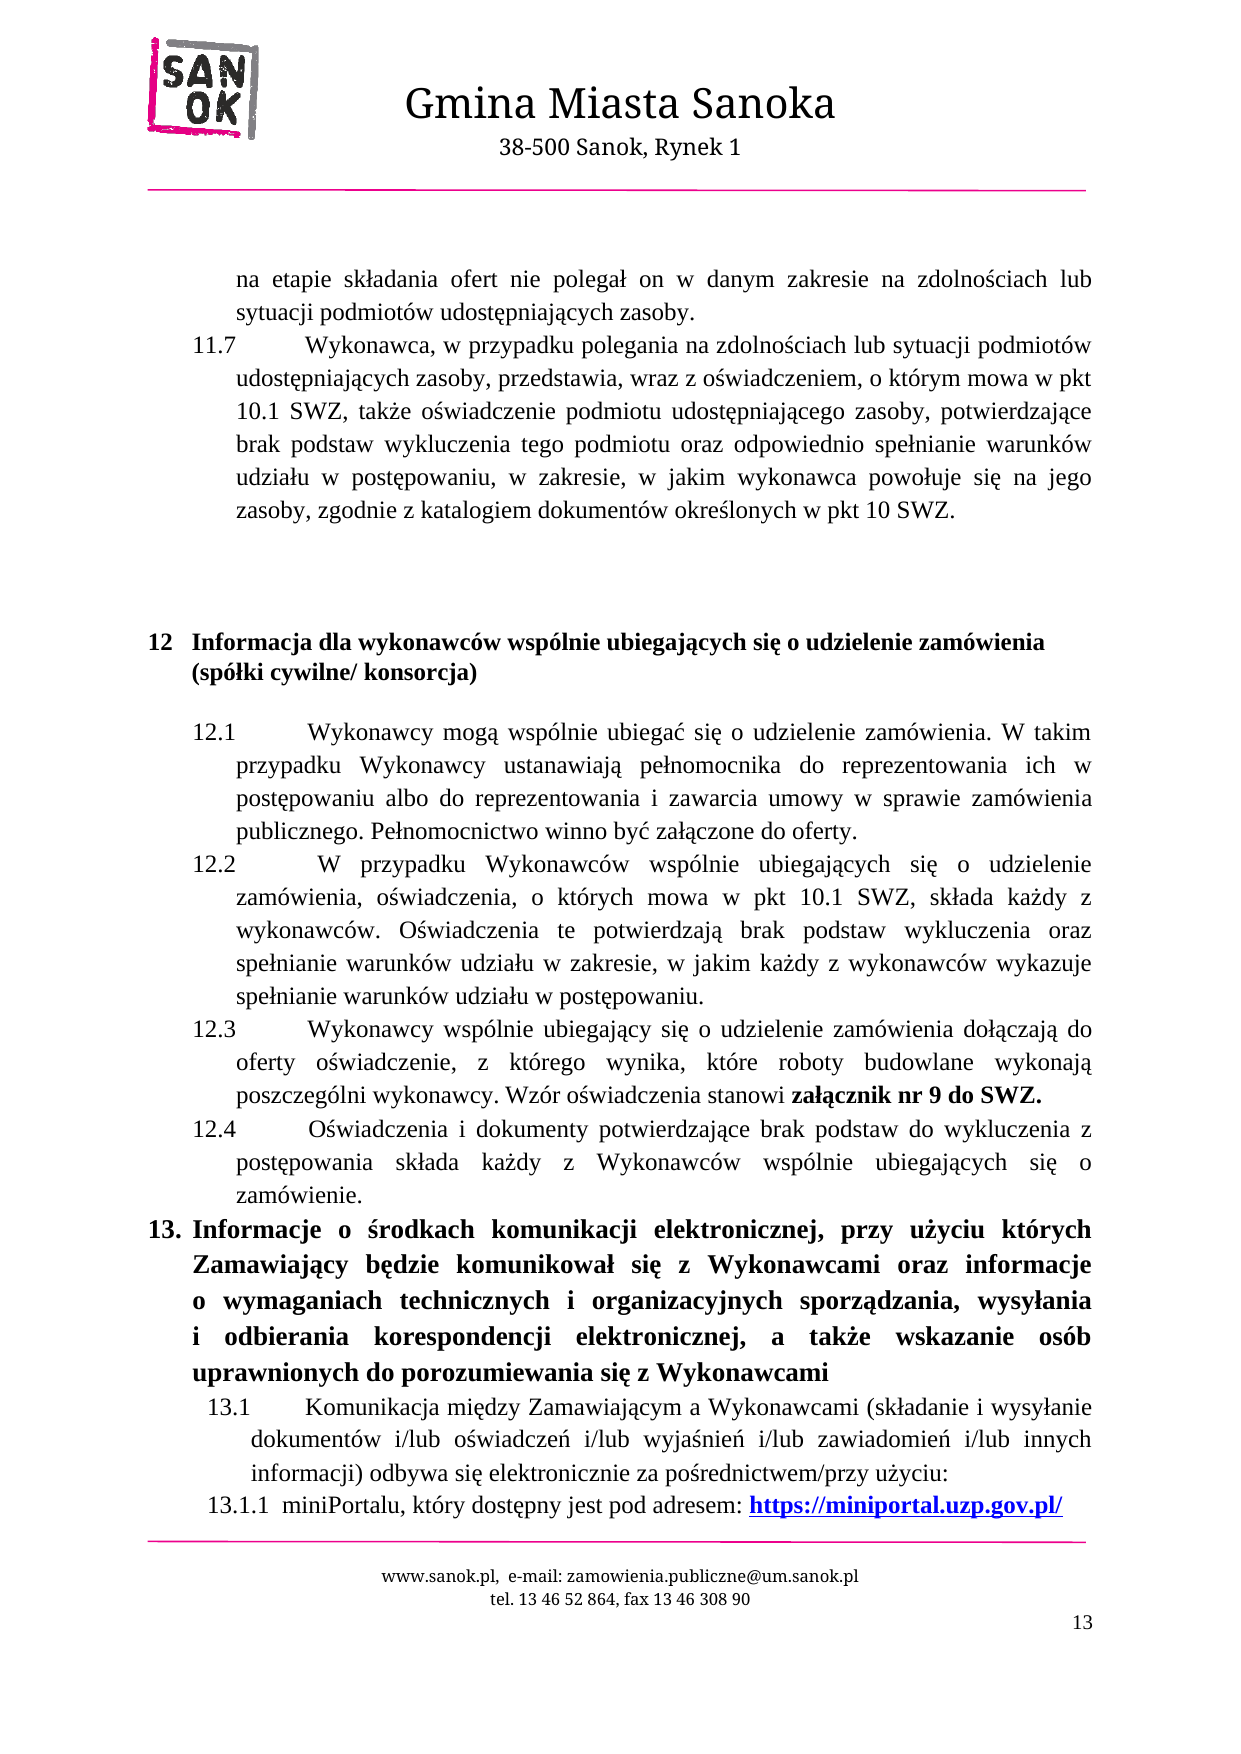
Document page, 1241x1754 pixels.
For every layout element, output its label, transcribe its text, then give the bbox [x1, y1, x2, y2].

list W przypadku Wykonawców wspólnie ubiegających się o udzielenie zamówienia, oświadczenia, o których mowa w pkt 10.1 SWZ, składa każdy z wykonawców. Oświadczenia te potwierdzają brak podstaw wykluczenia oraz spełnianie warunków udziału w zakresie, w jakim każdy z wykonawców wykazuje spełnianie warunków udziału w postępowaniu. [192, 849, 1093, 1010]
list Wykonawcy wspólnie ubiegający się o udzielenie zamówienia dołączają do oferty oświadczenie, z którego wynika, które roboty budowlane wykonają poszczególni wykonawcy. Wzór oświadczenia stanowi załącznik nr 9 do SWZ. [192, 1014, 1093, 1109]
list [192, 264, 1093, 326]
list miniPortalu, który dostępny jest pod adresem: https://miniportal.uzp.gov.pl/ [207, 1491, 1093, 1519]
picture [147, 37, 259, 140]
list Informacja dla wykonawców wspólnie ubiegających się o udzielenie zamówienia (spółki cywilne/ konsorcja) [148, 627, 1093, 686]
list Informacje o środkach komunikacji elektronicznej, przy użyciu których Zamawiający będzie komunikował się z Wykonawcami oraz informacje o wymaganiach technicznych i organizacyjnych sporządzania, wysyłania i odbierania korespondencji elektronicznej, a także wskazanie osób uprawnionych do porozumiewania się z Wykonawcami [148, 1213, 1093, 1387]
list Komunikacja między Zamawiającym a Wykonawcami (składanie i wysyłanie dokumentów i/lub oświadczeń i/lub wyjaśnień i/lub zawiadomień i/lub innych informacji) odbywa się elektronicznie za pośrednictwem/przy użyciu: [207, 1392, 1093, 1486]
list Oświadczenia i dokumenty potwierdzające brak podstaw do wykluczenia z postępowania składa każdy z Wykonawców wspólnie ubiegających się o zamówienie. [192, 1114, 1093, 1209]
list Wykonawcy mogą wspólnie ubiegać się o udzielenie zamówienia. W takim przypadku Wykonawcy ustanawiają pełnomocnika do reprezentowania ich w postępowaniu albo do reprezentowania i zawarcia umowy w sprawie zamówienia publicznego. Pełnomocnictwo winno być załączone do oferty. [192, 717, 1093, 845]
list Wykonawca, w przypadku polegania na zdolnościach lub sytuacji podmiotów udostępniających zasoby, przedstawia, wraz z oświadczeniem, o którym mowa w pkt 10.1 SWZ, także oświadczenie podmiotu udostępniającego zasoby, potwierdzające brak podstaw wykluczenia tego podmiotu oraz odpowiednio spełnianie warunków udziału w postępowaniu, w zakresie, w jakim wykonawca powołuje się na jego zasoby, zgodnie z katalogiem dokumentów określonych w pkt 10 SWZ. [192, 330, 1093, 524]
